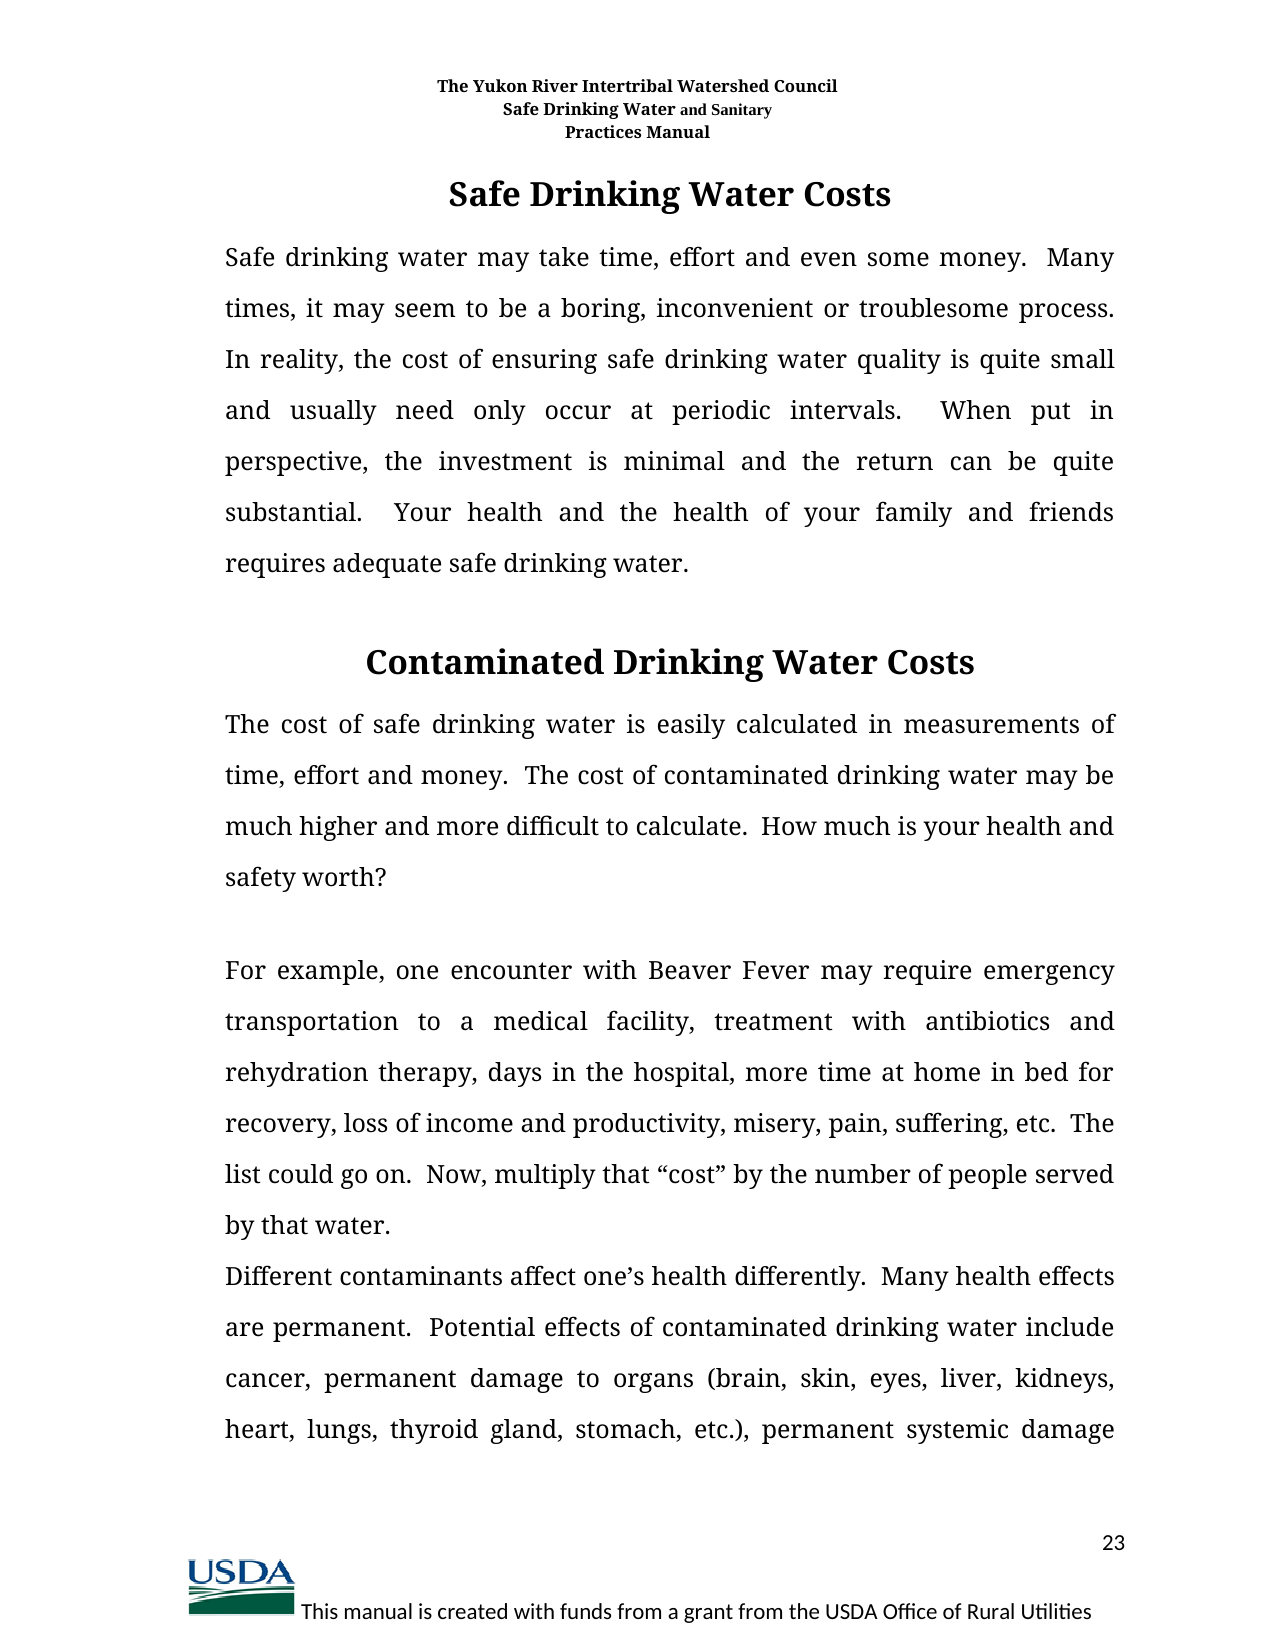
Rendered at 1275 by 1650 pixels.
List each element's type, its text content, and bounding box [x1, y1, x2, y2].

text Contaminated Drinking Water Costs [225, 638, 1116, 684]
text For example, one encounter with Beaver Fever may require emergency transportation to a medical facility, treatment with antibiotics and rehydration therapy, days in the hospital, more time at home in bed for recovery, loss of income and productivity, misery, pain, suffering, etc. The list could go on. Now, multiply that “cost” by the number of people served by that water. [225, 953, 1116, 1242]
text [225, 1259, 1116, 1446]
text Safe Drinking Water Costs [225, 171, 1116, 217]
text Safe drinking water may take time, effort and even some money. Many times, it may seem to be a boring, inconvenient or troublesome process. In reality, the cost of ensuring safe drinking water quality is quite small and usually need only occur at periodic intervals. When put in perspective, the investment is minimal and the return can be quite substantial. Your health and the health of your family and friends requires adequate safe drinking water. [225, 239, 1116, 579]
picture [182, 1556, 301, 1620]
text The cost of safe drinking water is easily calculated in measurements of time, effort and money. The cost of contaminated drinking water may be much higher and more difficult to calculate. How much is your health and safety worth? [225, 707, 1116, 894]
